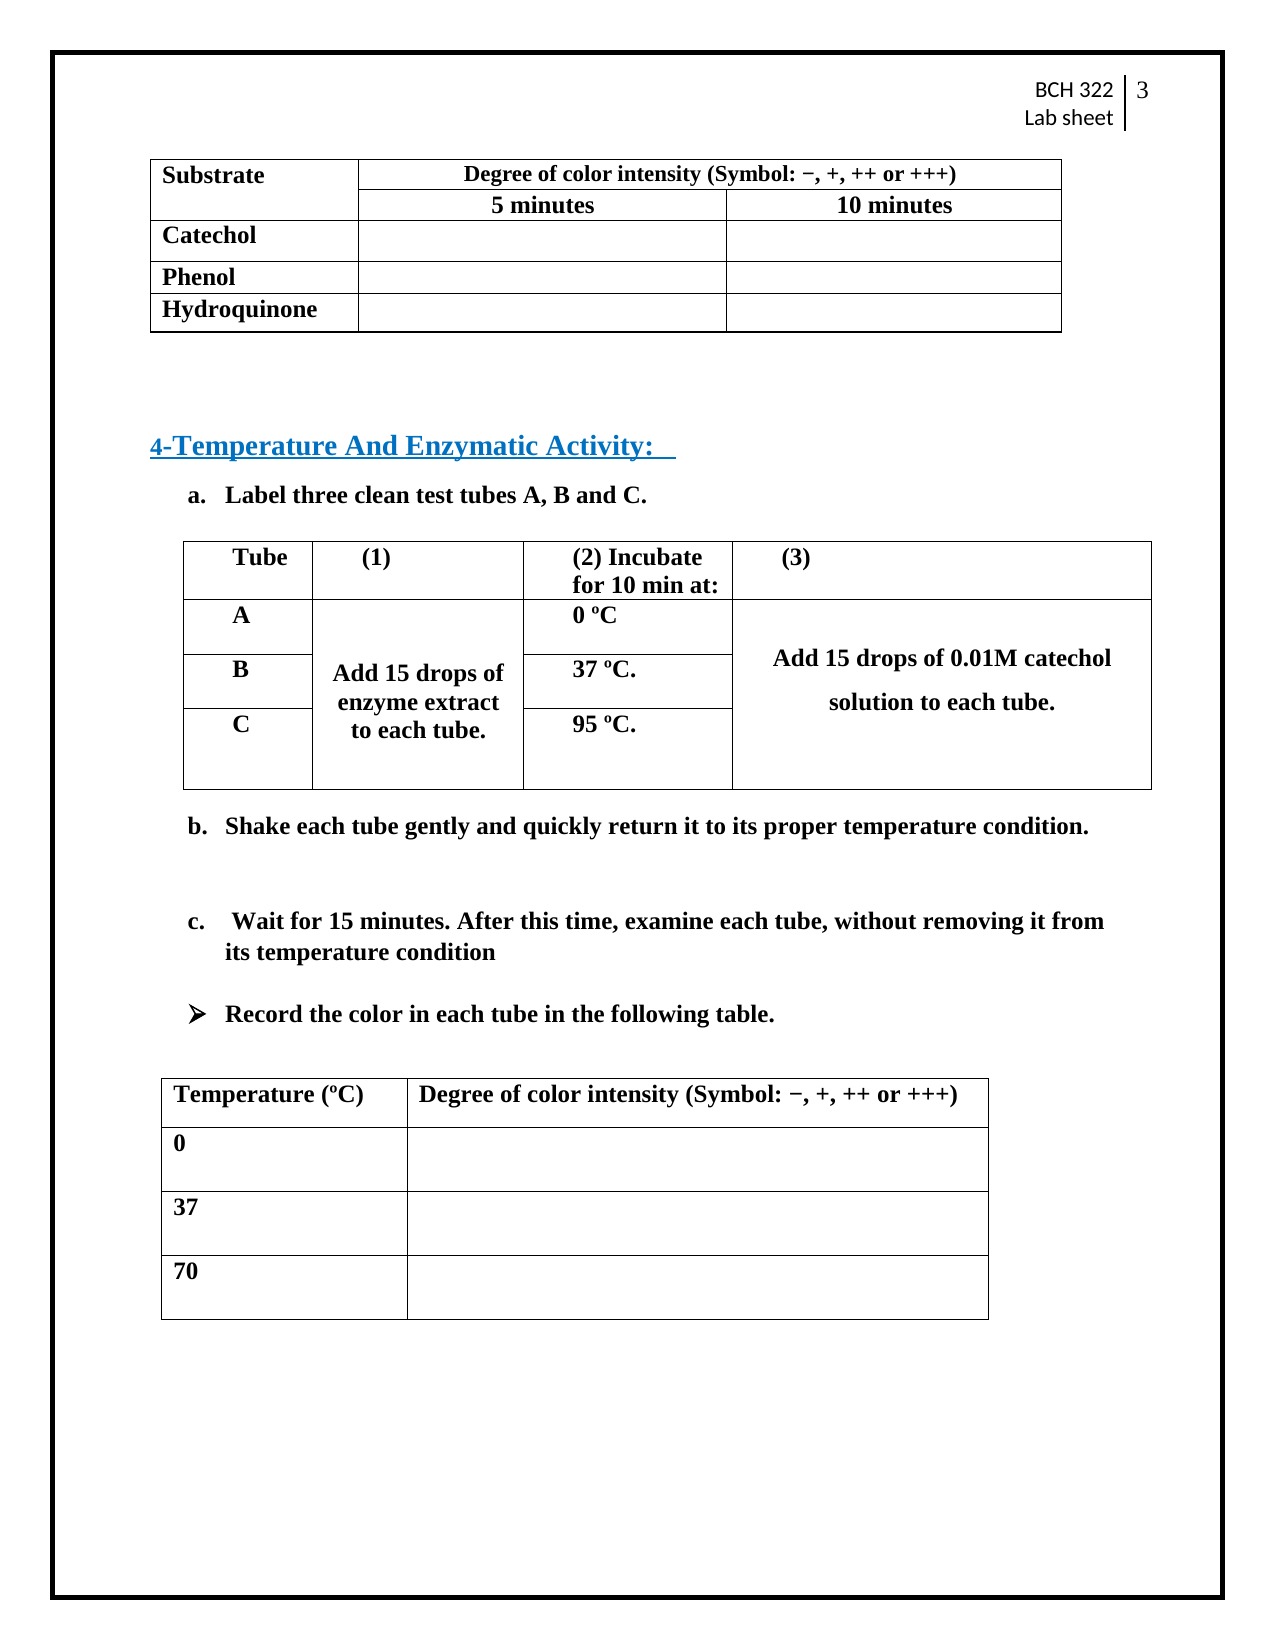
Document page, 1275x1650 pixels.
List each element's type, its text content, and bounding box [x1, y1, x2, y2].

table_cell [727, 294, 1061, 331]
table_cell A [184, 600, 312, 653]
table_header Degree of color intensity (Symbol: −, +, ++ or +++) [359, 160, 1061, 189]
list Shake each tube gently and quickly return it to its proper temperature condition. [187, 790, 1125, 840]
table_cell 95 ºC. [524, 709, 732, 789]
table_header (1) [313, 542, 523, 599]
table_cell 5 minutes [359, 190, 726, 219]
table_cell [408, 1192, 988, 1255]
table_cell Add 15 drops of enzyme extract to each tube. [313, 600, 523, 789]
table_cell 70 [162, 1256, 407, 1319]
table_cell 37 ºC. [524, 655, 732, 708]
table_header Substrate [151, 160, 358, 219]
text 4-Temperature And Enzymatic Activity: [150, 428, 1125, 461]
table_cell Hydroquinone [151, 294, 358, 331]
table_cell 37 [162, 1192, 407, 1255]
table_cell [359, 221, 726, 261]
list Wait for 15 minutes. After this time, examine each tube, without removing it from its temperature condition [187, 906, 1125, 966]
table_header (3) [733, 542, 1151, 599]
table_cell B [184, 655, 312, 708]
table_cell [359, 262, 726, 293]
table_header (2) Incubate for 10 min at: [524, 542, 732, 599]
table_header Temperature (ºC) [162, 1079, 407, 1127]
table_cell [408, 1256, 988, 1319]
table_cell 0 [162, 1128, 407, 1191]
table_cell 10 minutes [727, 190, 1061, 219]
table_cell [727, 221, 1061, 261]
table_cell 0 ºC [524, 600, 732, 653]
table_cell [359, 294, 726, 331]
table_cell [408, 1128, 988, 1191]
table_cell Catechol [151, 221, 358, 261]
table_header Degree of color intensity (Symbol: −, +, ++ or +++) [408, 1079, 988, 1127]
table_cell C [184, 709, 312, 789]
table_cell Phenol [151, 262, 358, 293]
table_header Tube [184, 542, 312, 599]
table_cell [727, 262, 1061, 293]
list Label three clean test tubes A, B and C. [187, 481, 1125, 509]
table_cell Add 15 drops of 0.01M catechol solution to each tube. [733, 600, 1151, 789]
list Record the color in each tube in the following table. [187, 999, 1125, 1028]
